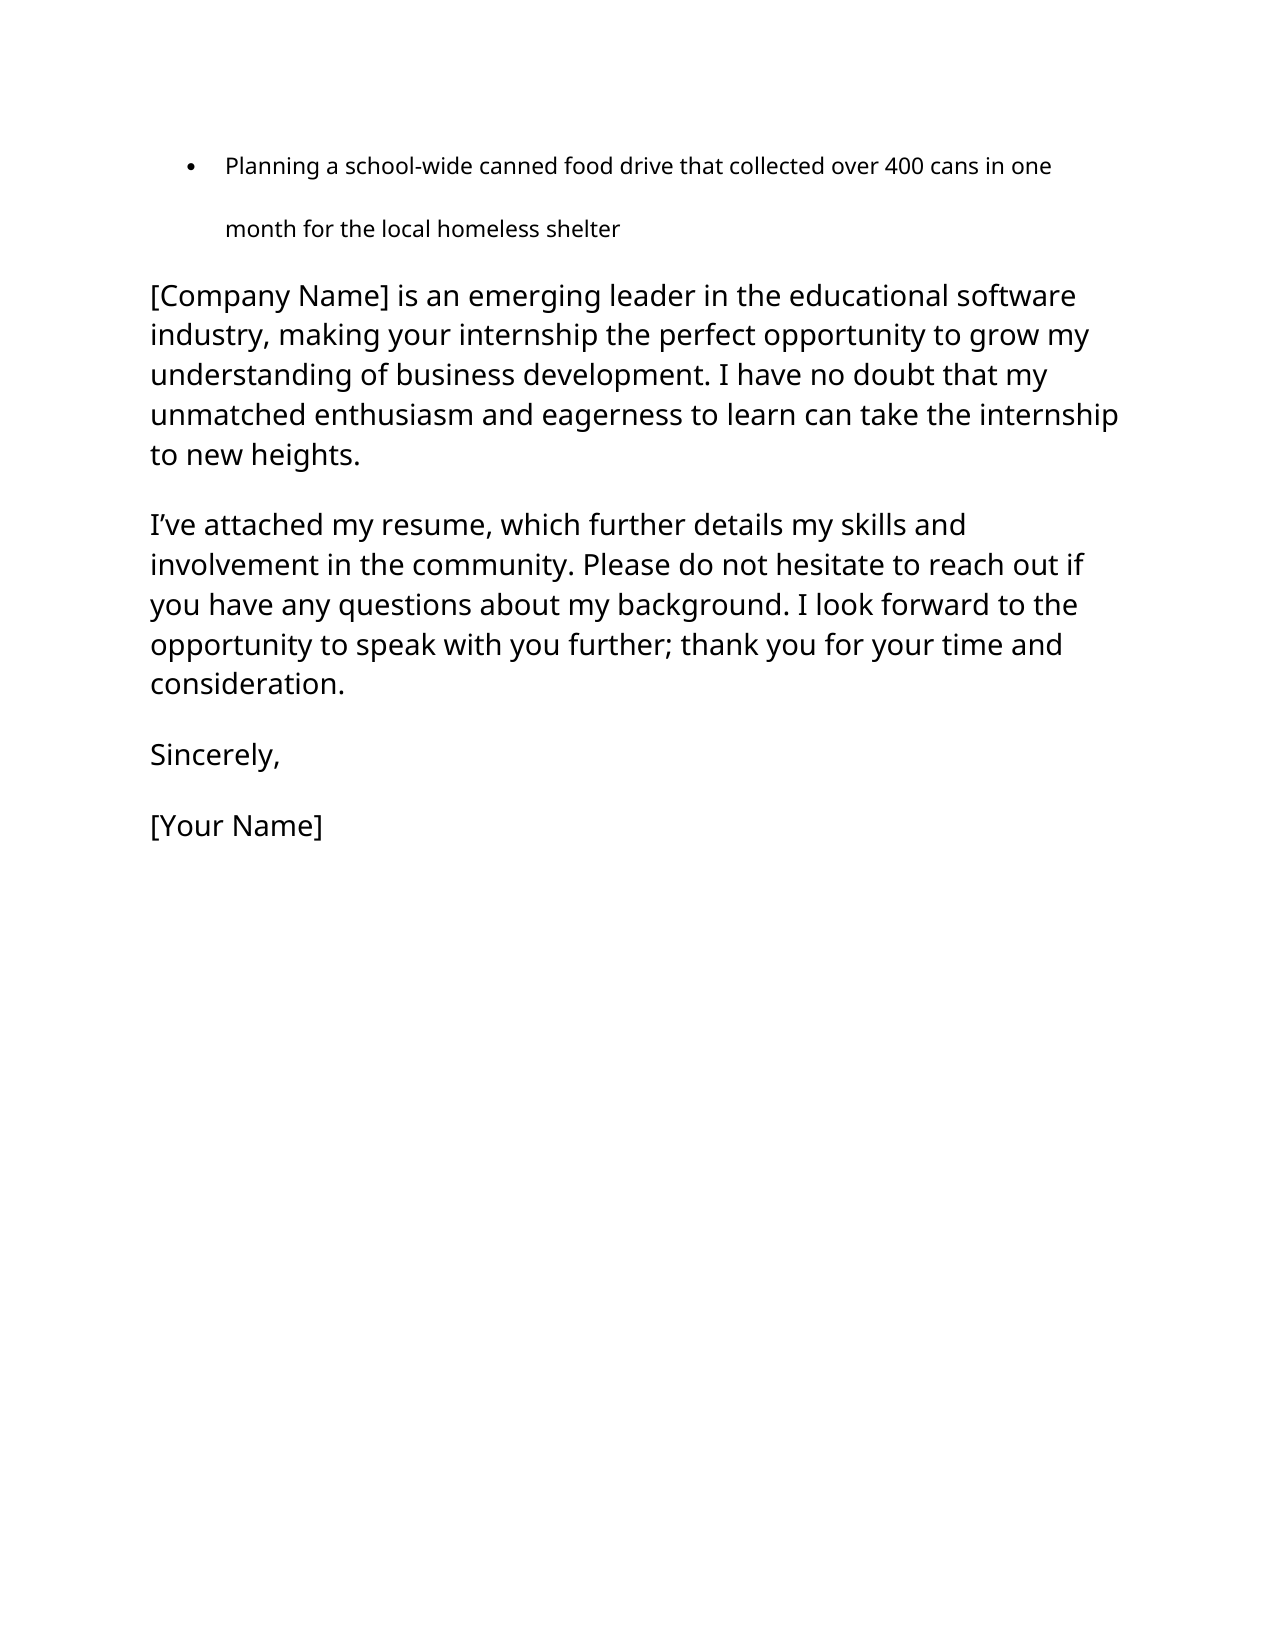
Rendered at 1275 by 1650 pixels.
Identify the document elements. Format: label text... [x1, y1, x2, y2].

text [Your Name] [150, 805, 1125, 845]
text [Company Name] is an emerging leader in the educational software industry, making your internship the perfect opportunity to grow my understanding of business development. I have no doubt that my unmatched enthusiasm and eagerness to learn can take the internship to new heights. [150, 275, 1125, 473]
text Sincerely, [150, 734, 1125, 774]
list Planning a school-wide canned food drive that collected over 400 cans in one month for the local homeless shelter [187, 150, 1125, 244]
text I’ve attached my resume, which further details my skills and involvement in the community. Please do not hesitate to reach out if you have any questions about my background. I look forward to the opportunity to speak with you further; thank you for your time and consideration. [150, 505, 1125, 703]
